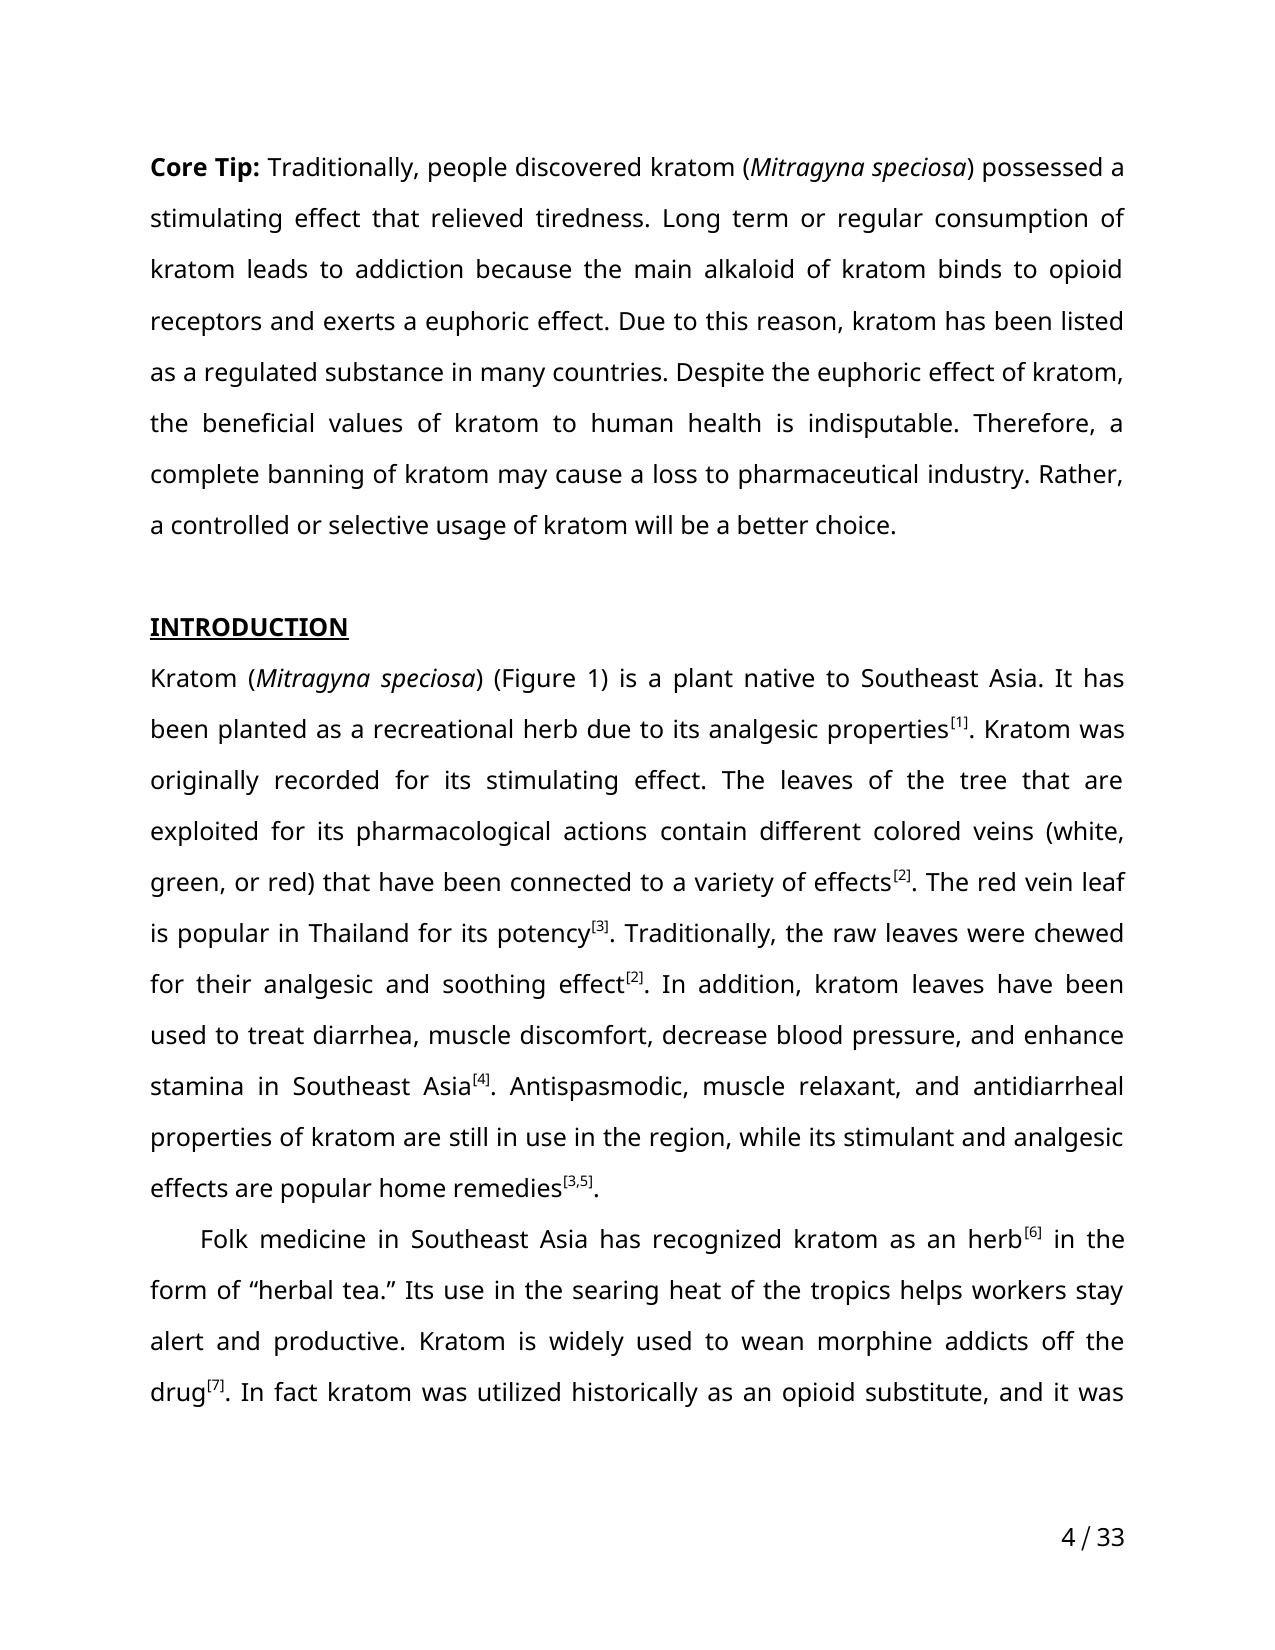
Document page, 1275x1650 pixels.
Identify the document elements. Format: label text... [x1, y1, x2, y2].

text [150, 1222, 1125, 1409]
text INTRODUCTION [150, 609, 1125, 643]
text Kratom (Mitragyna speciosa) (Figure 1) is a plant native to Southeast Asia. It has been planted as a recreational herb due to its analgesic properties[1]. Kratom was originally recorded for its stimulating effect. The leaves of the tree that are exploited for its pharmacological actions contain different colored veins (white, green, or red) that have been connected to a variety of effects[2]. The red vein leaf is popular in Thailand for its potency[3]. Traditionally, the raw leaves were chewed for their analgesic and soothing effect[2]. In addition, kratom leaves have been used to treat diarrhea, muscle discomfort, decrease blood pressure, and enhance stamina in Southeast Asia[4]. Antispasmodic, muscle relaxant, and antidiarrheal properties of kratom are still in use in the region, while its stimulant and analgesic effects are popular home remedies[3,5]. [150, 660, 1125, 1205]
text Core Tip: Traditionally, people discovered kratom (Mitragyna speciosa) possessed a stimulating effect that relieved tiredness. Long term or regular consumption of kratom leads to addiction because the main alkaloid of kratom binds to opioid receptors and exerts a euphoric effect. Due to this reason, kratom has been listed as a regulated substance in many countries. Despite the euphoric effect of kratom, the beneficial values of kratom to human health is indisputable. Therefore, a complete banning of kratom may cause a loss to pharmaceutical industry. Rather, a controlled or selective usage of kratom will be a better choice. [150, 150, 1125, 541]
